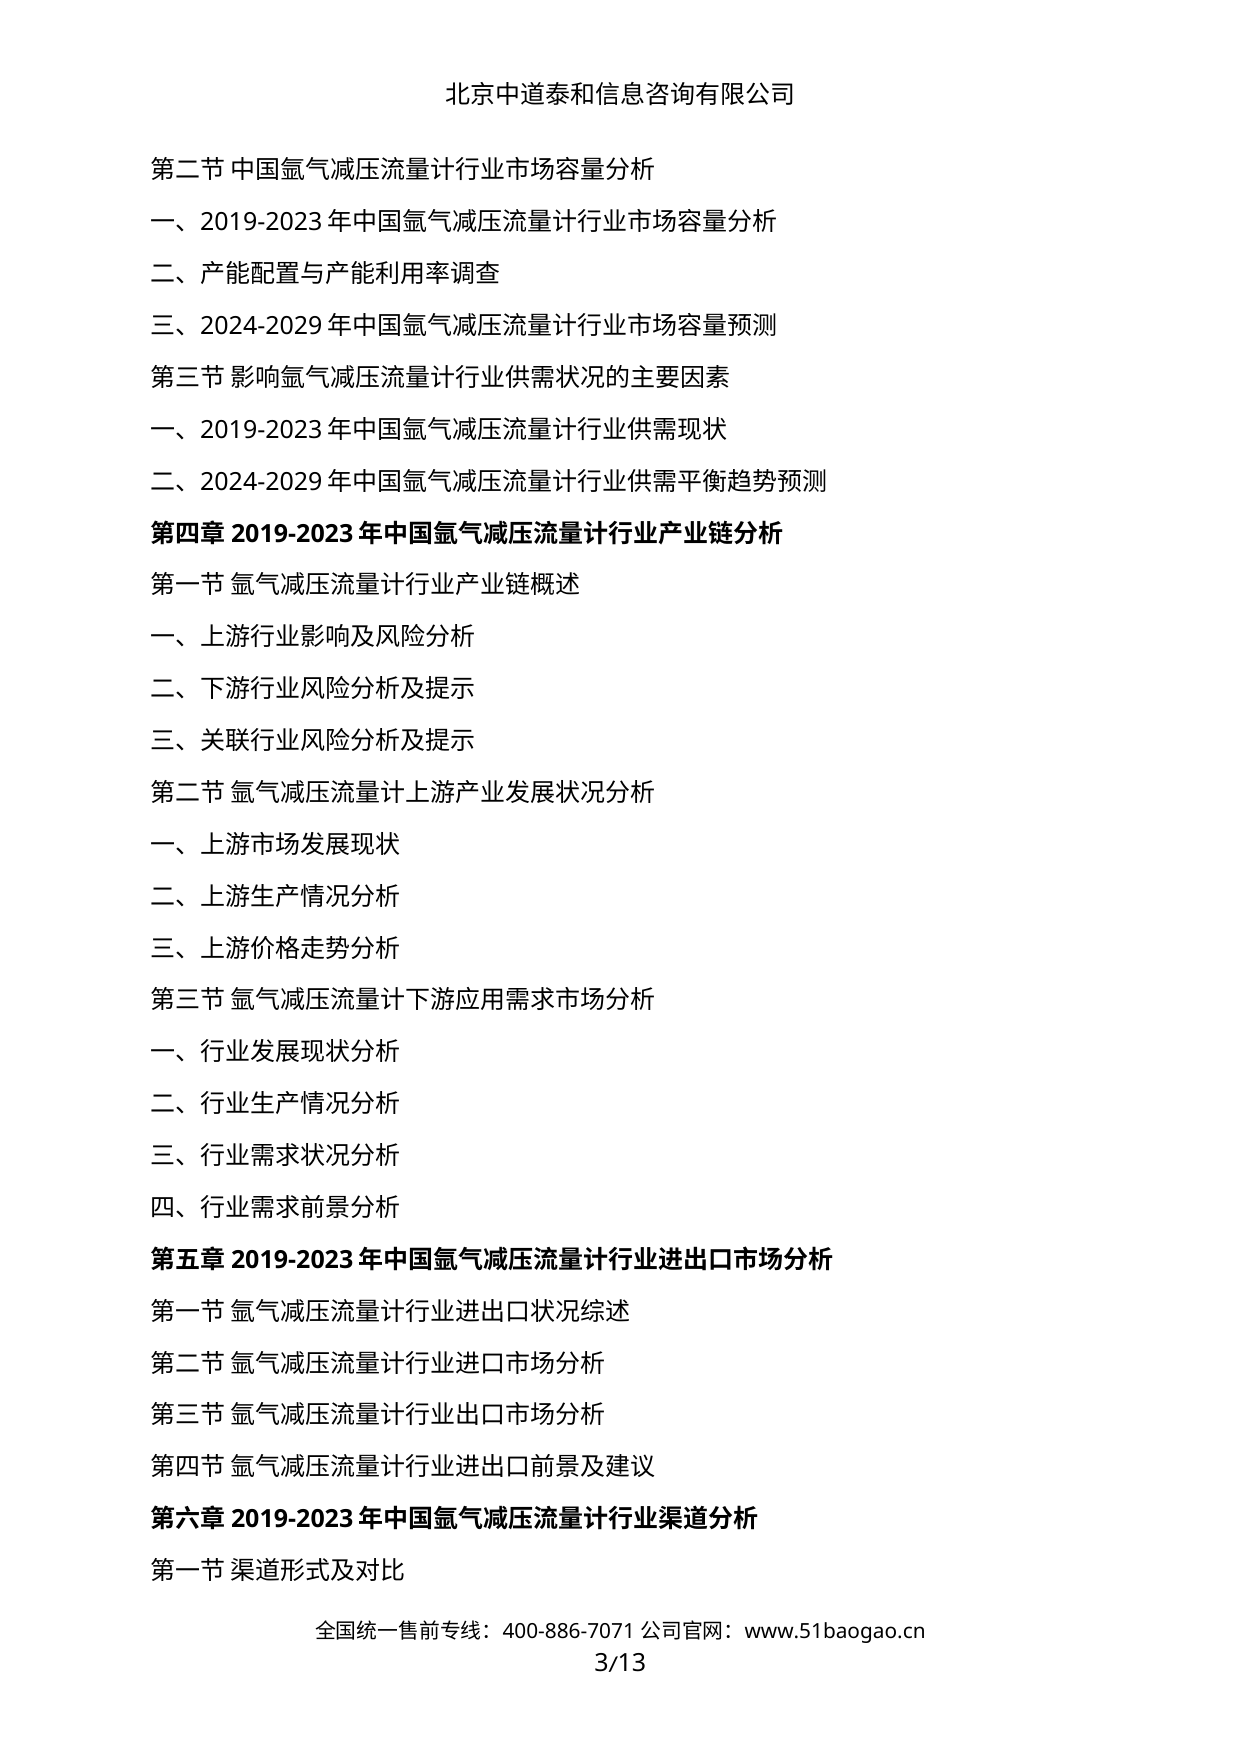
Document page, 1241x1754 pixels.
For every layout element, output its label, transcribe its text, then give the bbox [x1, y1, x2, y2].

text 三、上游价格走势分析 [150, 928, 1090, 964]
text 第三节 影响氩气减压流量计行业供需状况的主要因素 [150, 357, 1090, 394]
text 一、行业发展现状分析 [150, 1032, 1090, 1068]
text 第二节 中国氩气减压流量计行业市场容量分析 [150, 150, 1090, 186]
text 第六章 2019-2023年中国氩气减压流量计行业渠道分析 [150, 1499, 1090, 1535]
text 三、行业需求状况分析 [150, 1136, 1090, 1172]
text 三、关联行业风险分析及提示 [150, 721, 1090, 757]
text 第二节 氩气减压流量计行业进口市场分析 [150, 1343, 1090, 1379]
text 二、下游行业风险分析及提示 [150, 669, 1090, 705]
text 第二节 氩气减压流量计上游产业发展状况分析 [150, 772, 1090, 809]
text 一、2019-2023年中国氩气减压流量计行业供需现状 [150, 409, 1090, 446]
text 一、2019-2023年中国氩气减压流量计行业市场容量分析 [150, 202, 1090, 238]
text 一、上游行业影响及风险分析 [150, 617, 1090, 653]
text 第一节 氩气减压流量计行业进出口状况综述 [150, 1291, 1090, 1327]
text 第三节 氩气减压流量计行业出口市场分析 [150, 1395, 1090, 1431]
text 第四节 氩气减压流量计行业进出口前景及建议 [150, 1447, 1090, 1483]
text 第一节 渠道形式及对比 [150, 1551, 1090, 1587]
text 二、行业生产情况分析 [150, 1084, 1090, 1120]
text 三、2024-2029年中国氩气减压流量计行业市场容量预测 [150, 306, 1090, 342]
text 第一节 氩气减压流量计行业产业链概述 [150, 565, 1090, 601]
text 第四章 2019-2023年中国氩气减压流量计行业产业链分析 [150, 513, 1090, 549]
text 四、行业需求前景分析 [150, 1187, 1090, 1224]
text 二、产能配置与产能利用率调查 [150, 254, 1090, 290]
text 第三节 氩气减压流量计下游应用需求市场分析 [150, 980, 1090, 1016]
text 二、2024-2029年中国氩气减压流量计行业供需平衡趋势预测 [150, 461, 1090, 497]
text 第五章 2019-2023年中国氩气减压流量计行业进出口市场分析 [150, 1239, 1090, 1276]
text 二、上游生产情况分析 [150, 876, 1090, 912]
text 一、上游市场发展现状 [150, 824, 1090, 861]
